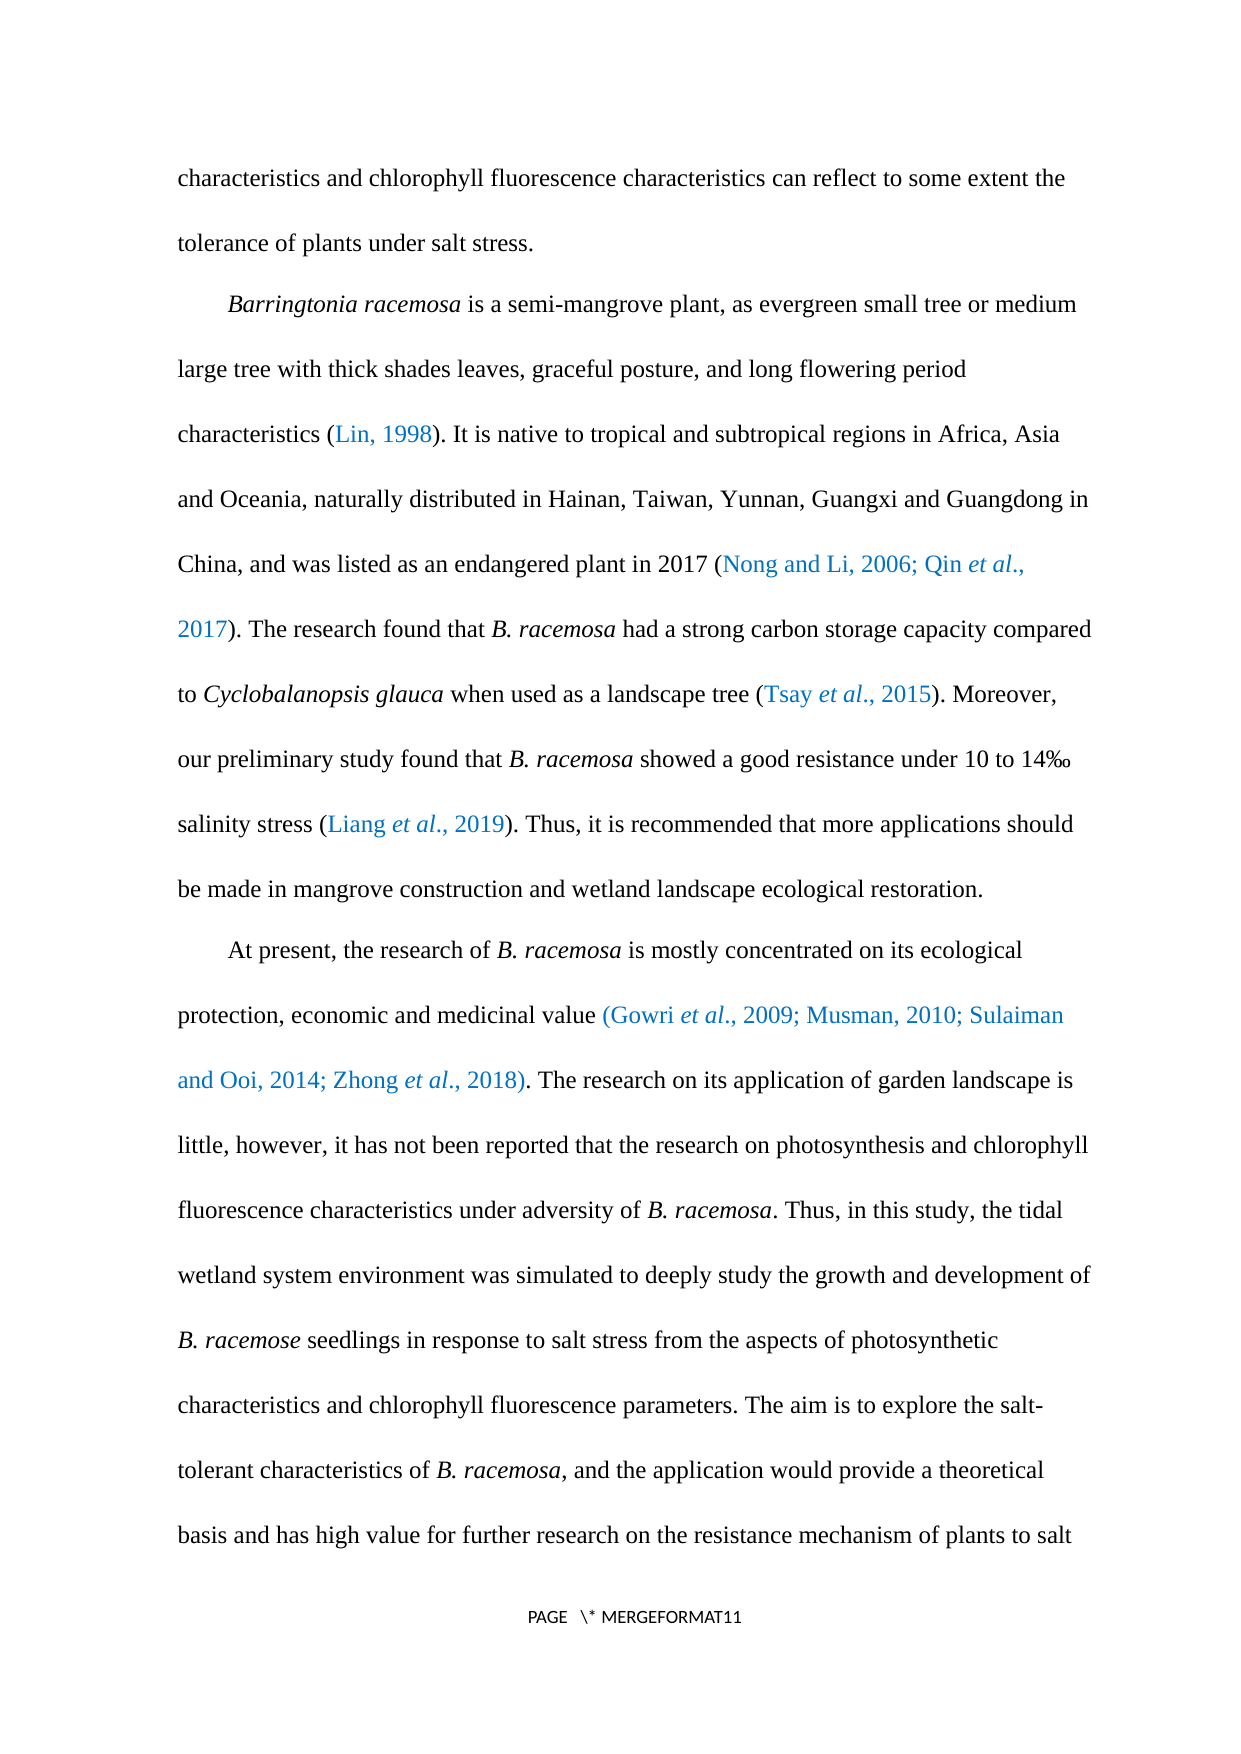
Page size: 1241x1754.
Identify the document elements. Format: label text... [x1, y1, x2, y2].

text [177, 934, 1092, 1551]
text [177, 161, 1092, 259]
text Barringtonia racemosa is a semi-mangrove plant, as evergreen small tree or medium large tree with thick shades leaves, graceful posture, and long flowering period characteristics (Lin, 1998). It is native to tropical and subtropical regions in Africa, Asia and Oceania, naturally distributed in Hainan, Taiwan, Yunnan, Guangxi and Guangdong in China, and was listed as an endangered plant in 2017 (Nong and Li, 2006; Qin et al., 2017). The research found that B. racemosa had a strong carbon storage capacity compared to Cyclobalanopsis glauca when used as a landscape tree (Tsay et al., 2015). Moreover, our preliminary study found that B. racemosa showed a good resistance under 10 to 14‰ salinity stress (Liang et al., 2019). Thus, it is recommended that more applications should be made in mangrove construction and wetland landscape ecological restoration. [177, 287, 1092, 905]
